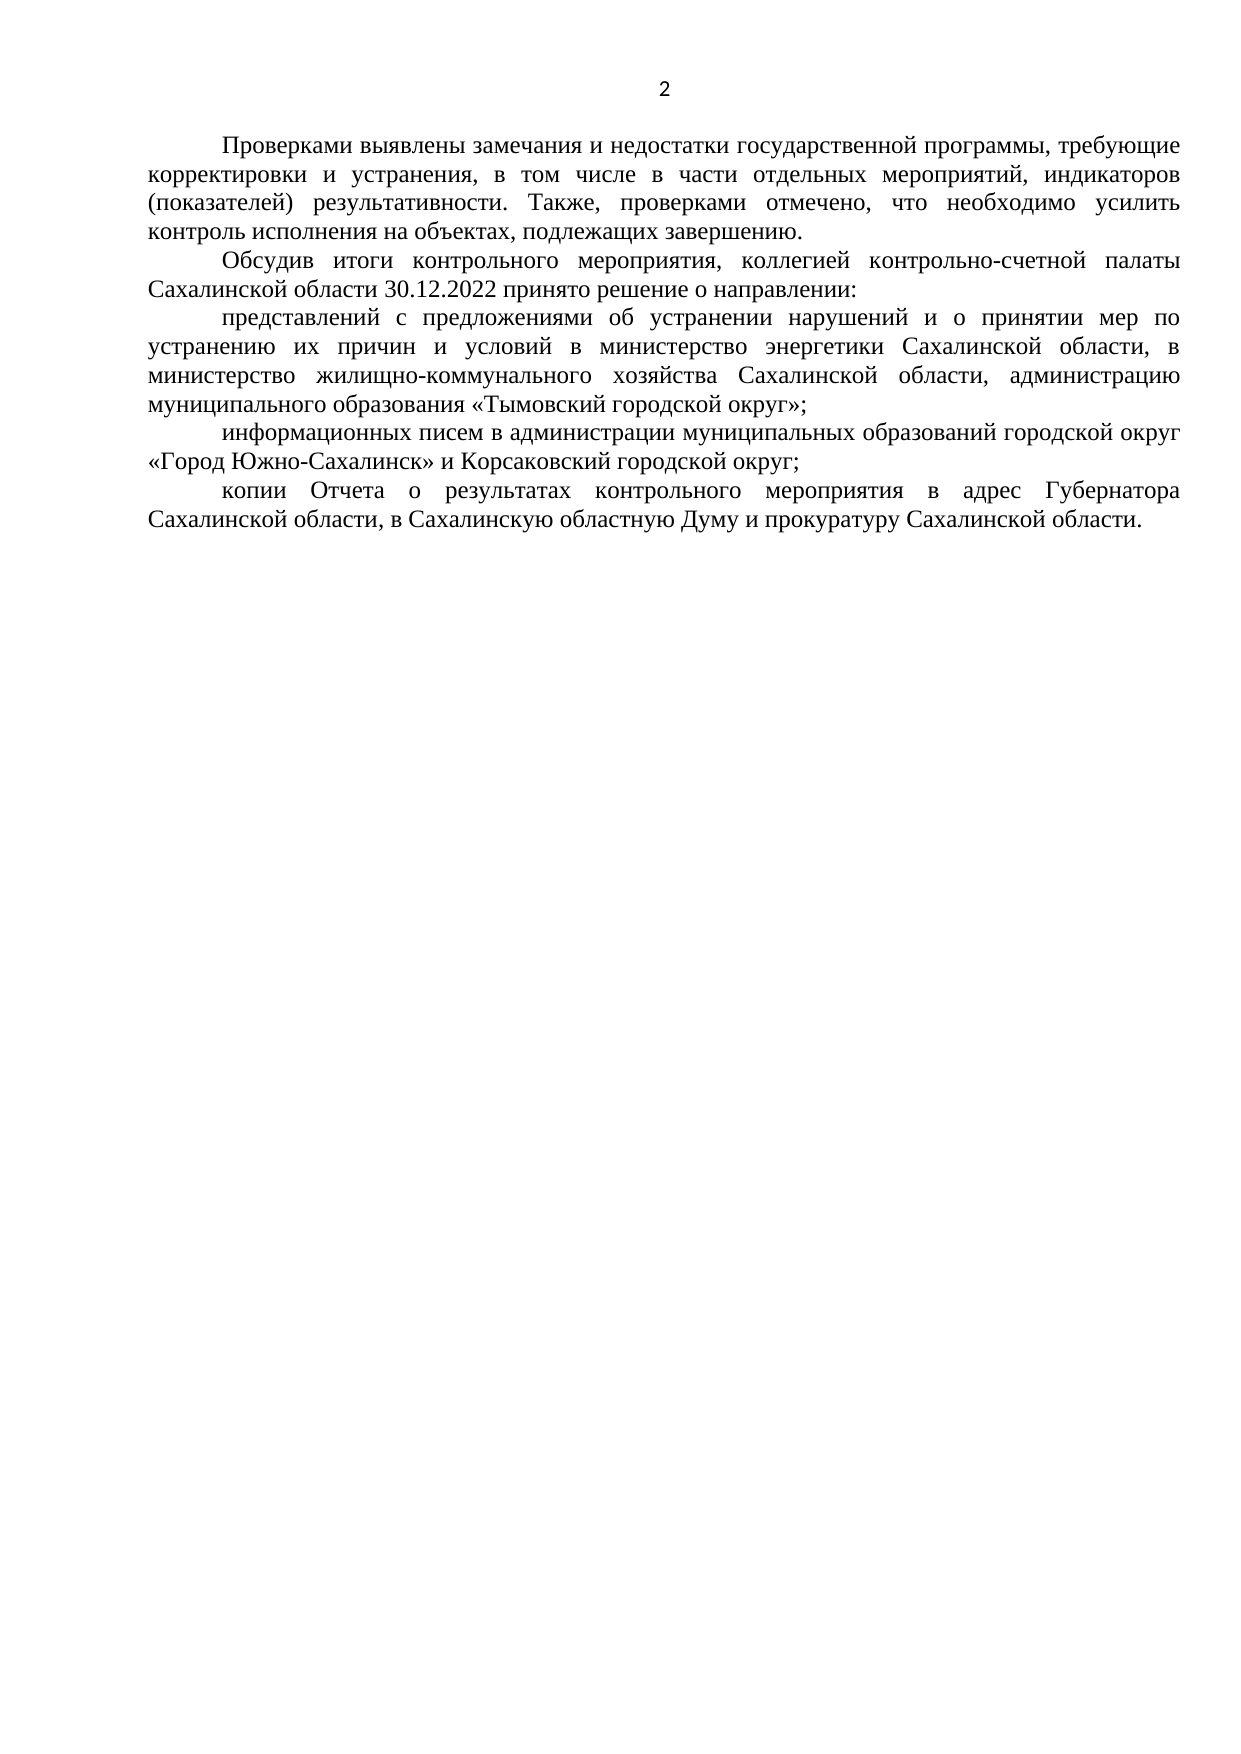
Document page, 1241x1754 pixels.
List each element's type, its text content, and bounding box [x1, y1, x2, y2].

text Проверками выявлены замечания и недостатки государственной программы, требующие корректировки и устранения, в том числе в части отдельных мероприятий, индикаторов (показателей) результативности. Также, проверками отмечено, что необходимо усилить контроль исполнения на объектах, подлежащих завершению. [148, 130, 1181, 245]
text копии Отчета о результатах контрольного мероприятия в адрес Губернатора Сахалинской области, в Сахалинскую областную Думу и прокуратуру Сахалинской области. [148, 475, 1181, 532]
text информационных писем в администрации муниципальных образований городской округ «Город Южно-Сахалинск» и Корсаковский городской округ; [148, 417, 1181, 475]
text представлений с предложениями об устранении нарушений и о принятии мер по устранению их причин и условий в министерство энергетики Сахалинской области, в министерство жилищно-коммунального хозяйства Сахалинской области, администрацию муниципального образования «Тымовский городской округ»; [148, 302, 1181, 417]
text Обсудив итоги контрольного мероприятия, коллегией контрольно-счетной палаты Сахалинской области 30.12.2022 принято решение о направлении: [148, 245, 1181, 302]
